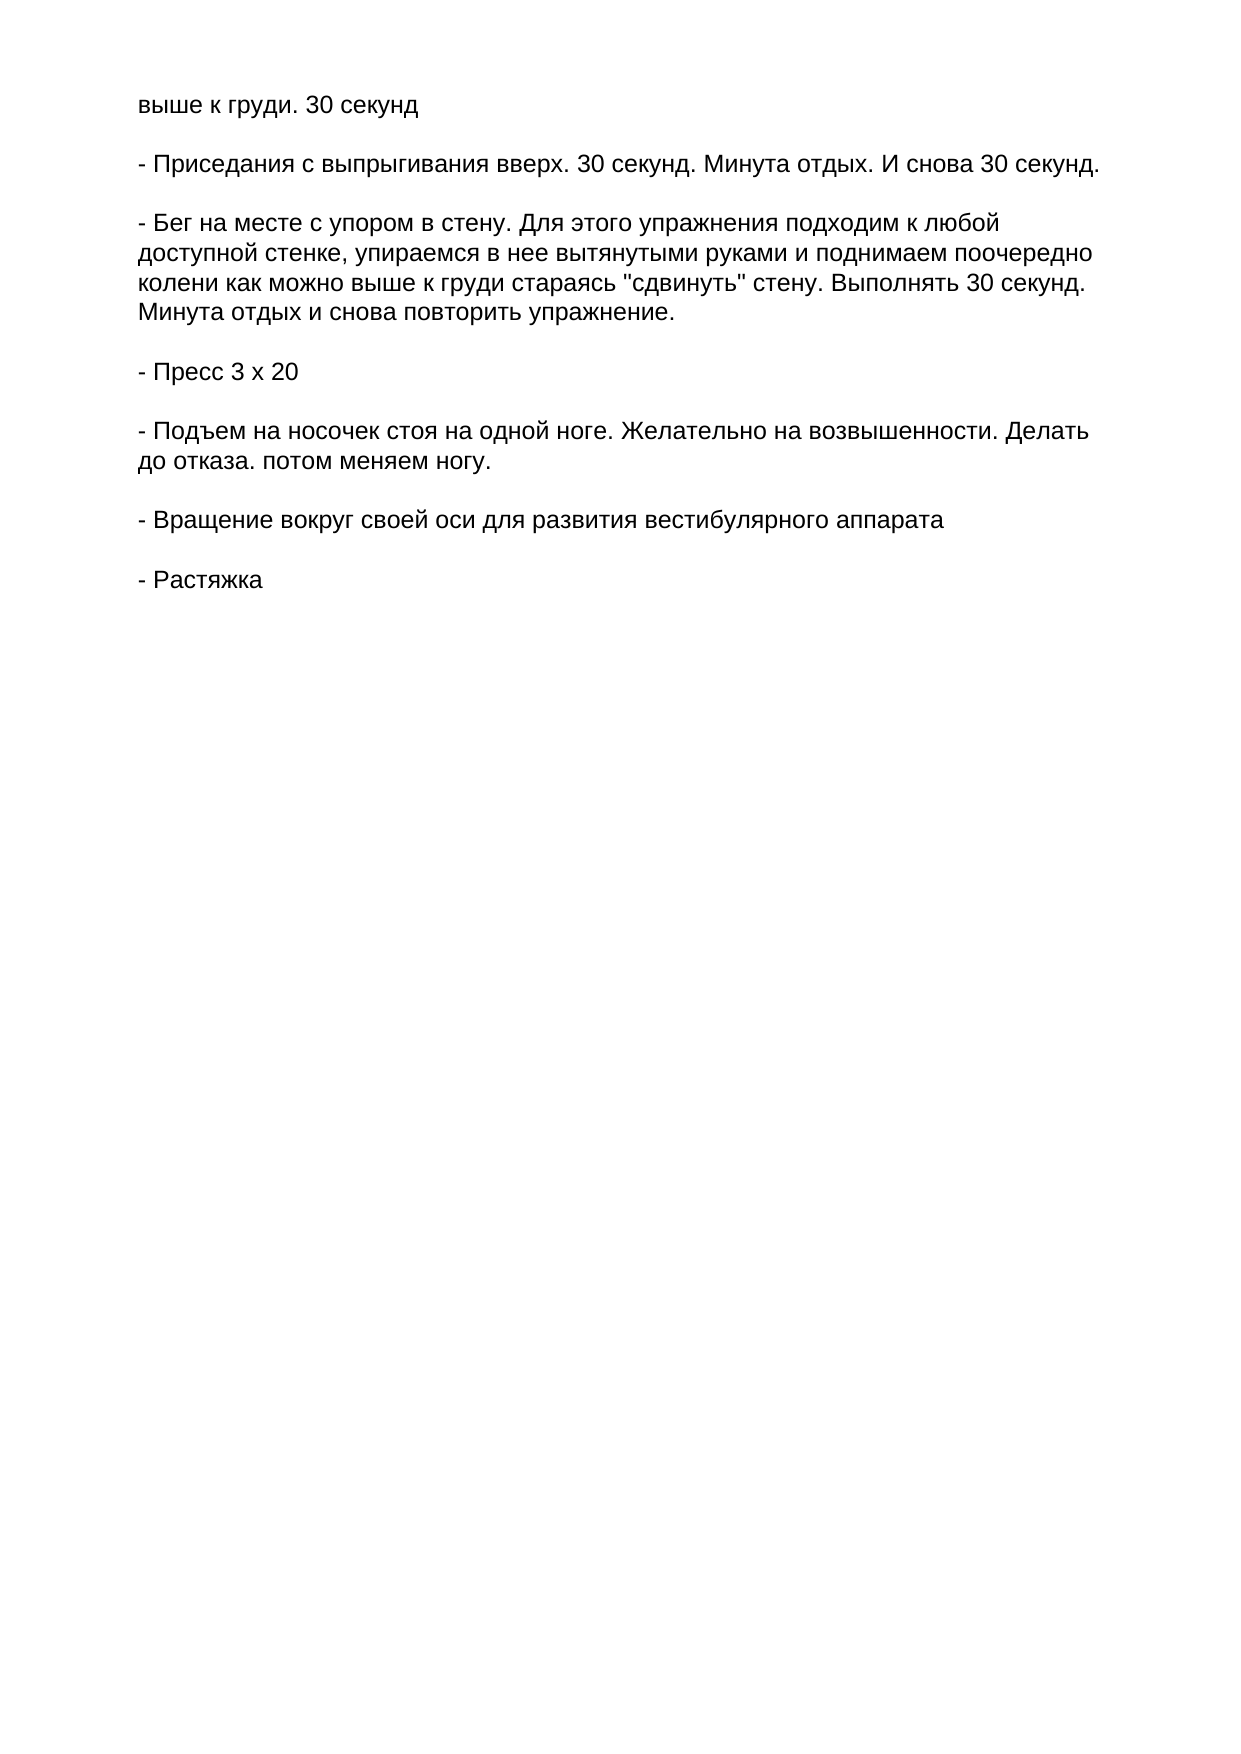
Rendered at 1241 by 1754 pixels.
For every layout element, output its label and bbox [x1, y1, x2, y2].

text [138, 89, 1116, 593]
